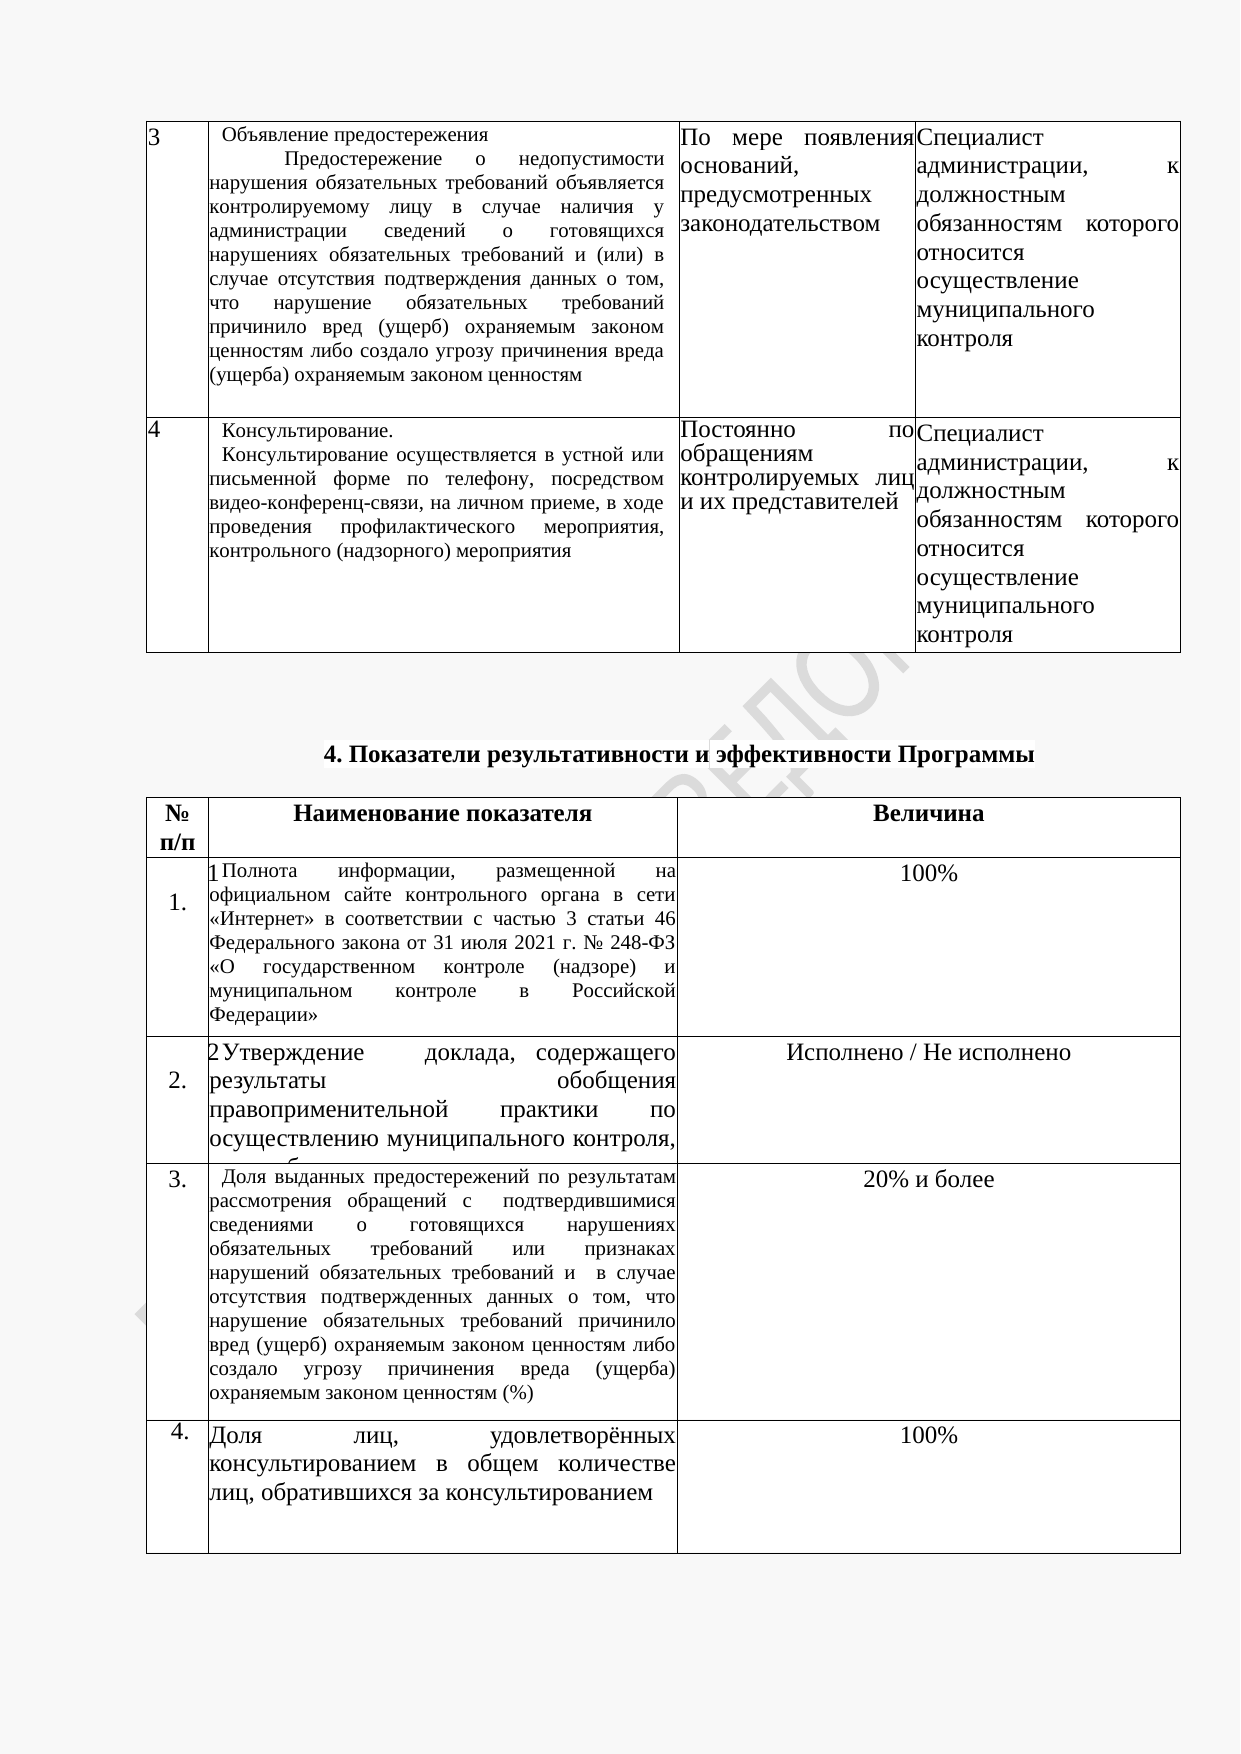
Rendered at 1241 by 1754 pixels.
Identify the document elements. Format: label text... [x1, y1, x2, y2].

table_cell 100% [678, 1421, 1180, 1552]
table_cell Полнота информации, размещенной на официальном сайте контрольного органа в сети «Интернет» в соответствии с частью 3 статьи 46 Федерального закона от 31 июля 2021 г. № 248-ФЗ «О государственном контроле (надзоре) и муниципальном контроле в Российской Федерации» [209, 858, 677, 1036]
table_cell Утверждение доклада, содержащего результаты обобщения правоприменительной практики по осуществлению муниципального контроля, его опубликование [209, 1037, 677, 1163]
table_cell Постоянно по обращениям контролируемых лиц и их представителей [680, 418, 915, 652]
table_cell 3 [147, 122, 208, 417]
table_header Наименование показателя [209, 798, 677, 857]
table_cell 4 [147, 418, 208, 652]
table_cell 4. [147, 1421, 208, 1552]
table_cell 100% [678, 858, 1180, 1036]
table_cell 3. [147, 1164, 208, 1419]
table_cell Специалист администрации, к должностным обязанностям которого относится осуществление муниципального контроля [916, 418, 1180, 652]
table_cell Объявление предостережения Предостережение о недопустимости нарушения обязательных требований объявляется контролируемому лицу в случае наличия у администрации сведений о готовящихся нарушениях обязательных требований и (или) в случае отсутствия подтверждения данных о том, что нарушение обязательных требований причинило вред (ущерб) охраняемым законом ценностям либо создало угрозу причинения вреда (ущерба) охраняемым законом ценностям [209, 122, 679, 417]
table_header Величина [678, 798, 1180, 857]
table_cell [916, 122, 1180, 417]
table_cell Исполнено / Не исполнено [678, 1037, 1180, 1163]
table_cell По мере появления оснований, предусмотренных законодательством [680, 122, 915, 417]
table_cell 20% и более [678, 1164, 1180, 1419]
table_cell 22. [147, 1037, 208, 1163]
table_header № п/п [147, 798, 208, 857]
table_cell Консультирование. Консультирование осуществляется в устной или письменной форме по телефону, посредством видео-конференц-связи, на личном приеме, в ходе проведения профилактического мероприятия, контрольного (надзорного) мероприятия [209, 418, 679, 652]
table_cell 11. [147, 858, 208, 1036]
table_cell Доля выданных предостережений по результатам рассмотрения обращений с подтвердившимися сведениями о готовящихся нарушениях обязательных требований или признаках нарушений обязательных требований и в случае отсутствия подтвержденных данных о том, что нарушение обязательных требований причинило вред (ущерб) охраняемым законом ценностям либо создало угрозу причинения вреда (ущерба) охраняемым законом ценностям (%) [209, 1164, 677, 1419]
text 4. Показатели результативности и эффективности Программы [148, 739, 1152, 768]
table_cell Доля лиц, удовлетворённых консультированием в общем количестве лиц, обратившихся за консультированием [209, 1421, 677, 1552]
